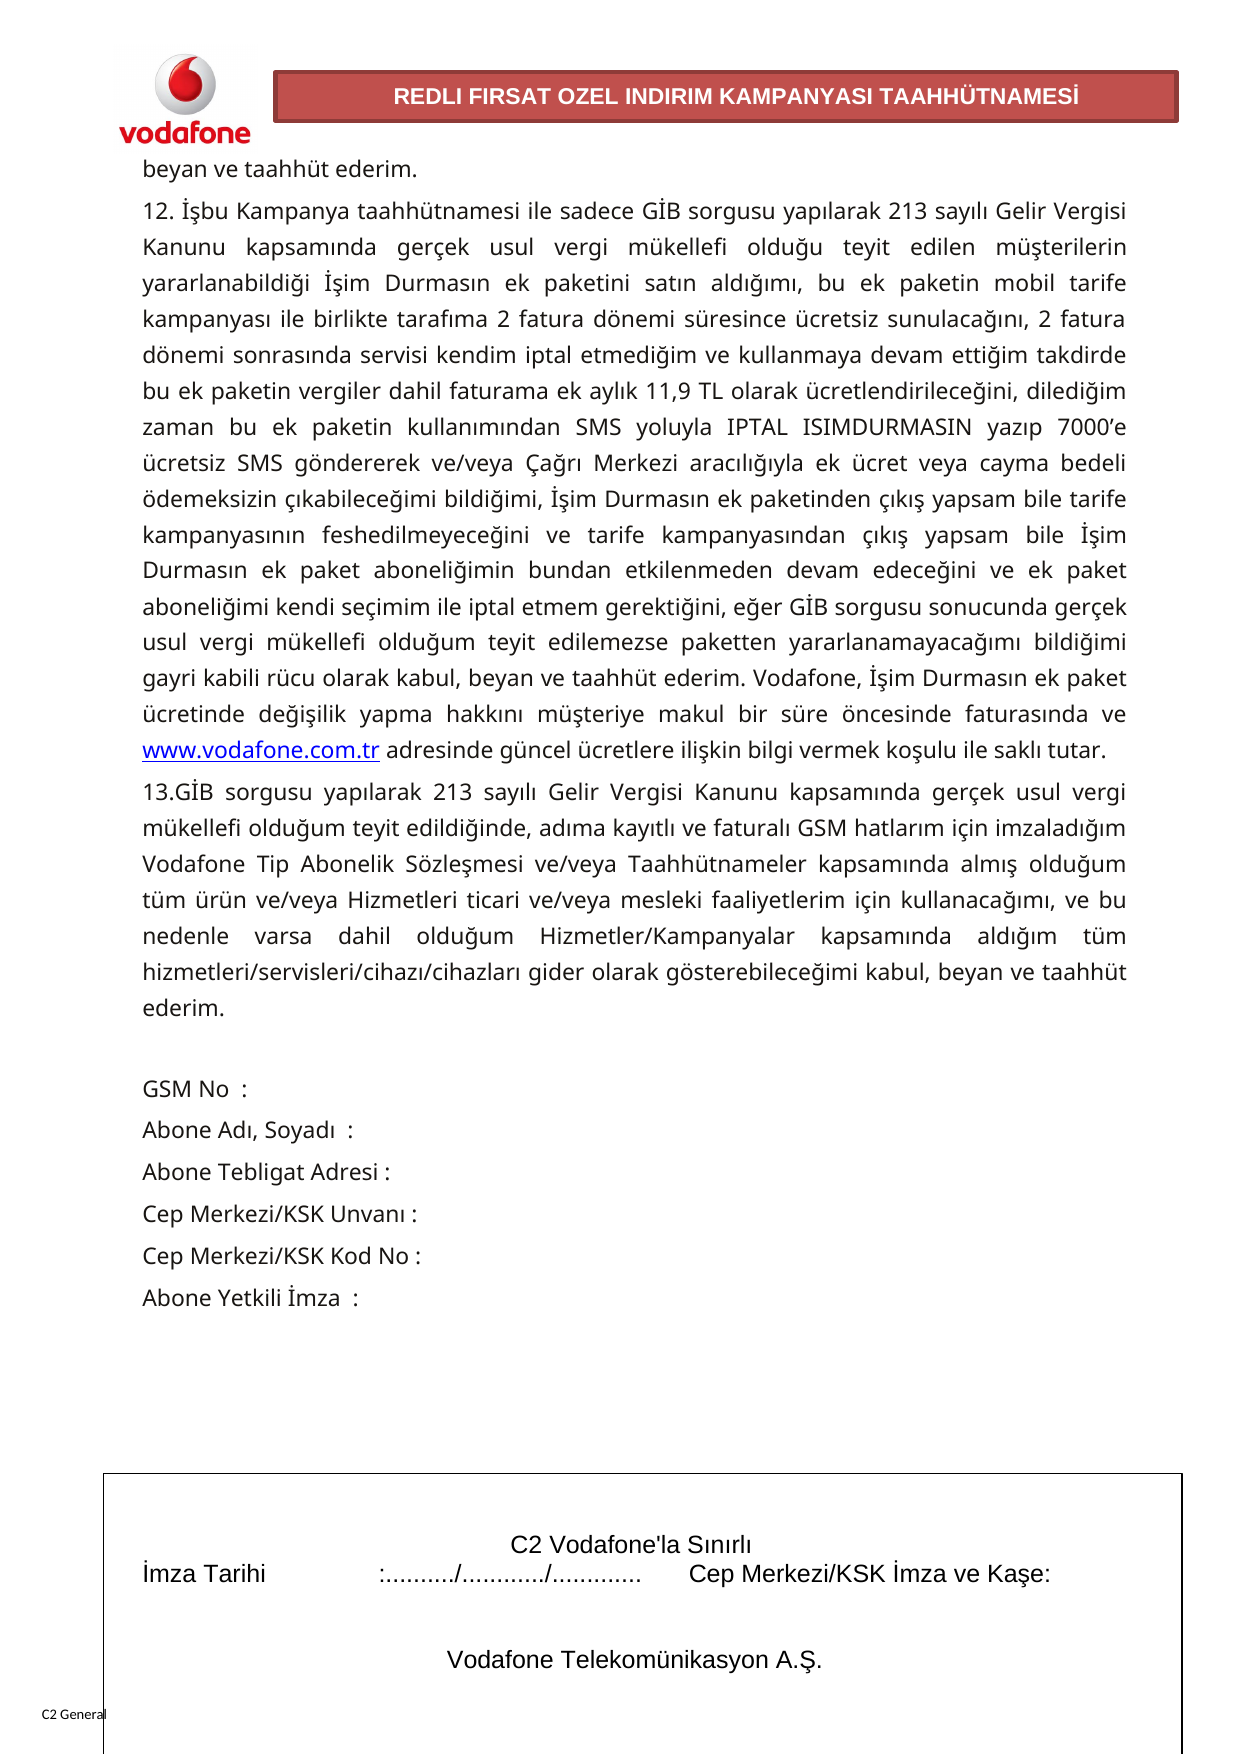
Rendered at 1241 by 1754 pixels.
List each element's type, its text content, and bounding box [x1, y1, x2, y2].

text Abone Yetkili İmza : [142, 1282, 1128, 1313]
text 12. İşbu Kampanya taahhütnamesi ile sadece GİB sorgusu yapılarak 213 sayılı Gelir Vergisi Kanunu kapsamında gerçek usul vergi mükellefi olduğu teyit edilen müşterilerin yararlanabildiği İşim Durmasın ek paketini satın aldığımı, bu ek paketin mobil tarife kampanyası ile birlikte tarafıma 2 fatura dönemi süresince ücretsiz sunulacağını, 2 fatura dönemi sonrasında servisi kendim iptal etmediğim ve kullanmaya devam ettiğim takdirde bu ek paketin vergiler dahil faturama ek aylık 11,9 TL olarak ücretlendirileceğini, dilediğim zaman bu ek paketin kullanımından SMS yoluyla IPTAL ISIMDURMASIN yazıp 7000’e ücretsiz SMS göndererek ve/veya Çağrı Merkezi aracılığıyla ek ücret veya cayma bedeli ödemeksizin çıkabileceğimi bildiğimi, İşim Durmasın ek paketinden çıkış yapsam bile tarife kampanyasının feshedilmeyeceğini ve tarife kampanyasından çıkış yapsam bile İşim Durmasın ek paket aboneliğimin bundan etkilenmeden devam edeceğini ve ek paket aboneliğimi kendi seçimim ile iptal etmem gerektiğini, eğer GİB sorgusu sonucunda gerçek usul vergi mükellefi olduğum teyit edilemezse paketten yararlanamayacağımı bildiğimi gayri kabili rücu olarak kabul, beyan ve taahhüt ederim. Vodafone, İşim Durmasın ek paket ücretinde değişilik yapma hakkını müşteriye makul bir süre öncesinde faturasında ve www.vodafone.com.tr adresinde güncel ücretlere ilişkin bilgi vermek koşulu ile saklı tutar. [142, 195, 1128, 765]
text Cep Merkezi/KSK Unvanı : [142, 1198, 1128, 1229]
text GSM No : [142, 1072, 1128, 1104]
text Abone Adı, Soyadı : [142, 1114, 1128, 1146]
text Abone Tebligat Adresi : [142, 1156, 1128, 1187]
text Cep Merkezi/KSK Kod No : [142, 1240, 1128, 1271]
picture [112, 44, 258, 154]
text 13.GİB sorgusu yapılarak 213 sayılı Gelir Vergisi Kanunu kapsamında gerçek usul vergi mükellefi olduğum teyit edildiğinde, adıma kayıtlı ve faturalı GSM hatlarım için imzaladığım Vodafone Tip Abonelik Sözleşmesi ve/veya Taahhütnameler kapsamında almış olduğum tüm ürün ve/veya Hizmetleri ticari ve/veya mesleki faaliyetlerim için kullanacağımı, ve bu nedenle varsa dahil olduğum Hizmetler/Kampanyalar kapsamında aldığım tüm hizmetleri/servisleri/cihazı/cihazları gider olarak gösterebileceğimi kabul, beyan ve taahhüt ederim. [142, 776, 1128, 1023]
